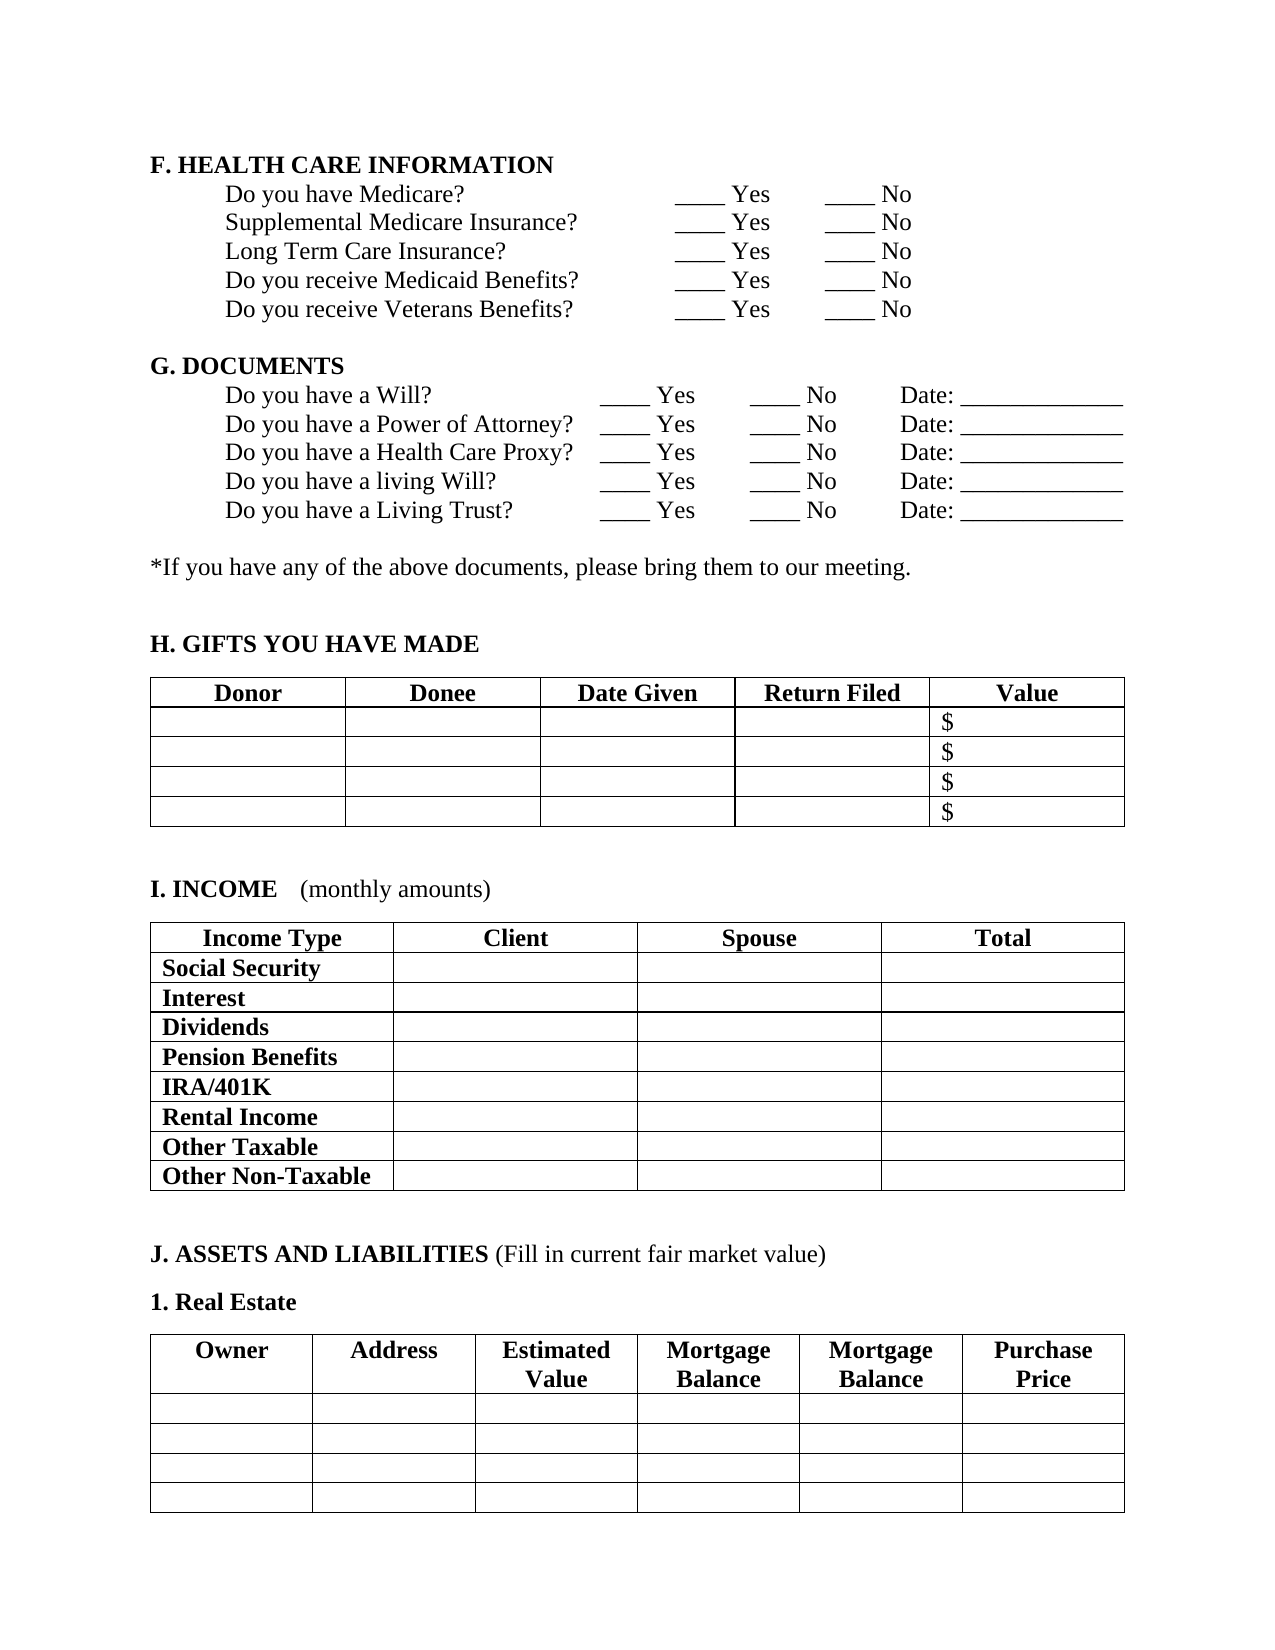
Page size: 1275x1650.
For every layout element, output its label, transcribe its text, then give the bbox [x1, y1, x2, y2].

table_cell [151, 1483, 312, 1512]
table_cell [638, 1013, 881, 1041]
table_cell [541, 708, 734, 736]
table_cell Dividends [151, 1013, 393, 1041]
text H. GIFTS YOU HAVE MADE [150, 629, 1125, 658]
table_cell [394, 953, 637, 982]
table_cell [346, 767, 540, 796]
table_cell IRA/401K [151, 1072, 393, 1101]
table_cell $ [930, 767, 1124, 796]
table_cell [882, 1161, 1124, 1190]
table_cell [736, 708, 929, 736]
table_cell [346, 737, 540, 766]
table_cell [151, 708, 345, 736]
text Do you have a Will? ____ Yes ____ No Date: _____________ [150, 380, 1125, 409]
table_cell [638, 1394, 799, 1423]
text Do you have a living Will? ____ Yes ____ No Date: _____________ [150, 466, 1125, 495]
text Do you have a Health Care Proxy? ____ Yes ____ No Date: _____________ [150, 437, 1125, 466]
table_header Owner [151, 1335, 312, 1393]
table_header Mortgage Balance [638, 1335, 799, 1393]
table_header Date Given [541, 678, 734, 706]
table_cell [963, 1454, 1124, 1482]
text Do you receive Veterans Benefits? ____ Yes ____ No [150, 294, 1125, 322]
table_header Client [394, 923, 637, 952]
table_cell [476, 1483, 637, 1512]
table_cell [882, 1042, 1124, 1071]
table_cell [963, 1424, 1124, 1452]
table_cell [313, 1454, 475, 1482]
table_cell Interest [151, 983, 393, 1011]
table_cell [313, 1394, 475, 1423]
table_header Income Type [151, 923, 393, 952]
table_cell Rental Income [151, 1102, 393, 1131]
table_cell [394, 983, 637, 1011]
table_cell [394, 1042, 637, 1071]
table_cell [541, 767, 734, 796]
table_cell [882, 983, 1124, 1011]
table_cell $ [930, 737, 1124, 766]
text 1. Real Estate [150, 1287, 1125, 1315]
table_cell [638, 1161, 881, 1190]
table_cell Social Security [151, 953, 393, 982]
table_cell $ [930, 797, 1124, 826]
table_header Value [930, 678, 1124, 706]
table_header Address [313, 1335, 475, 1393]
table_cell Other Taxable [151, 1132, 393, 1160]
table_cell [800, 1394, 962, 1423]
table_cell [638, 1042, 881, 1071]
table_cell [151, 1424, 312, 1452]
table_header Donee [346, 678, 540, 706]
text Do you have Medicare? ____ Yes ____ No [150, 179, 1125, 207]
table_cell [313, 1424, 475, 1452]
text Long Term Care Insurance? ____ Yes ____ No [150, 236, 1125, 265]
table_cell [638, 1454, 799, 1482]
table_cell [882, 1013, 1124, 1041]
table_cell [882, 953, 1124, 982]
table_cell [638, 953, 881, 982]
table_cell [394, 1102, 637, 1131]
table_cell [882, 1102, 1124, 1131]
table_cell [151, 737, 345, 766]
table_cell [638, 983, 881, 1011]
table_cell [151, 1454, 312, 1482]
table_cell [800, 1483, 962, 1512]
table_cell [394, 1013, 637, 1041]
table_cell [394, 1072, 637, 1101]
table_header Purchase Price [963, 1335, 1124, 1393]
table_cell [476, 1394, 637, 1423]
table_cell [736, 767, 929, 796]
text Do you have a Power of Attorney? ____ Yes ____ No Date: _____________ [150, 409, 1125, 437]
table_cell Other Non-Taxable [151, 1161, 393, 1190]
text Do you have a Living Trust? ____ Yes ____ No Date: _____________ [150, 495, 1125, 524]
table_header Return Filed [736, 678, 929, 706]
table_cell [882, 1132, 1124, 1160]
table_cell [541, 797, 734, 826]
table_cell [736, 737, 929, 766]
table_cell [638, 1072, 881, 1101]
table_cell [638, 1102, 881, 1131]
table_header Donor [151, 678, 345, 706]
table_cell [151, 767, 345, 796]
table_cell [638, 1424, 799, 1452]
table_cell [800, 1454, 962, 1482]
table_cell [638, 1483, 799, 1512]
table_cell [476, 1454, 637, 1482]
table_cell [346, 797, 540, 826]
text Do you receive Medicaid Benefits? ____ Yes ____ No [150, 265, 1125, 294]
table_header Estimated Value [476, 1335, 637, 1393]
text *If you have any of the above documents, please bring them to our meeting. [150, 552, 1125, 581]
table_cell [963, 1483, 1124, 1512]
table_cell [394, 1132, 637, 1160]
table_header Total [882, 923, 1124, 952]
text Supplemental Medicare Insurance? ____ Yes ____ No [150, 207, 1125, 236]
table_cell [882, 1072, 1124, 1101]
table_cell [541, 737, 734, 766]
table_cell [151, 797, 345, 826]
table_cell [476, 1424, 637, 1452]
table_cell [736, 797, 929, 826]
table_cell [313, 1483, 475, 1512]
table_header Mortgage Balance [800, 1335, 962, 1393]
text F. HEALTH CARE INFORMATION [150, 150, 1125, 179]
table_cell [394, 1161, 637, 1190]
text G. DOCUMENTS [150, 351, 1125, 380]
table_cell [963, 1394, 1124, 1423]
table_cell [346, 708, 540, 736]
table_cell $ [930, 708, 1124, 736]
table_cell [800, 1424, 962, 1452]
table_cell Pension Benefits [151, 1042, 393, 1071]
text J. ASSETS AND LIABILITIES (Fill in current fair market value) [150, 1239, 1125, 1268]
text I. INCOME (monthly amounts) [150, 874, 1125, 903]
table_header Spouse [638, 923, 881, 952]
table_cell [638, 1132, 881, 1160]
table_cell [151, 1394, 312, 1423]
